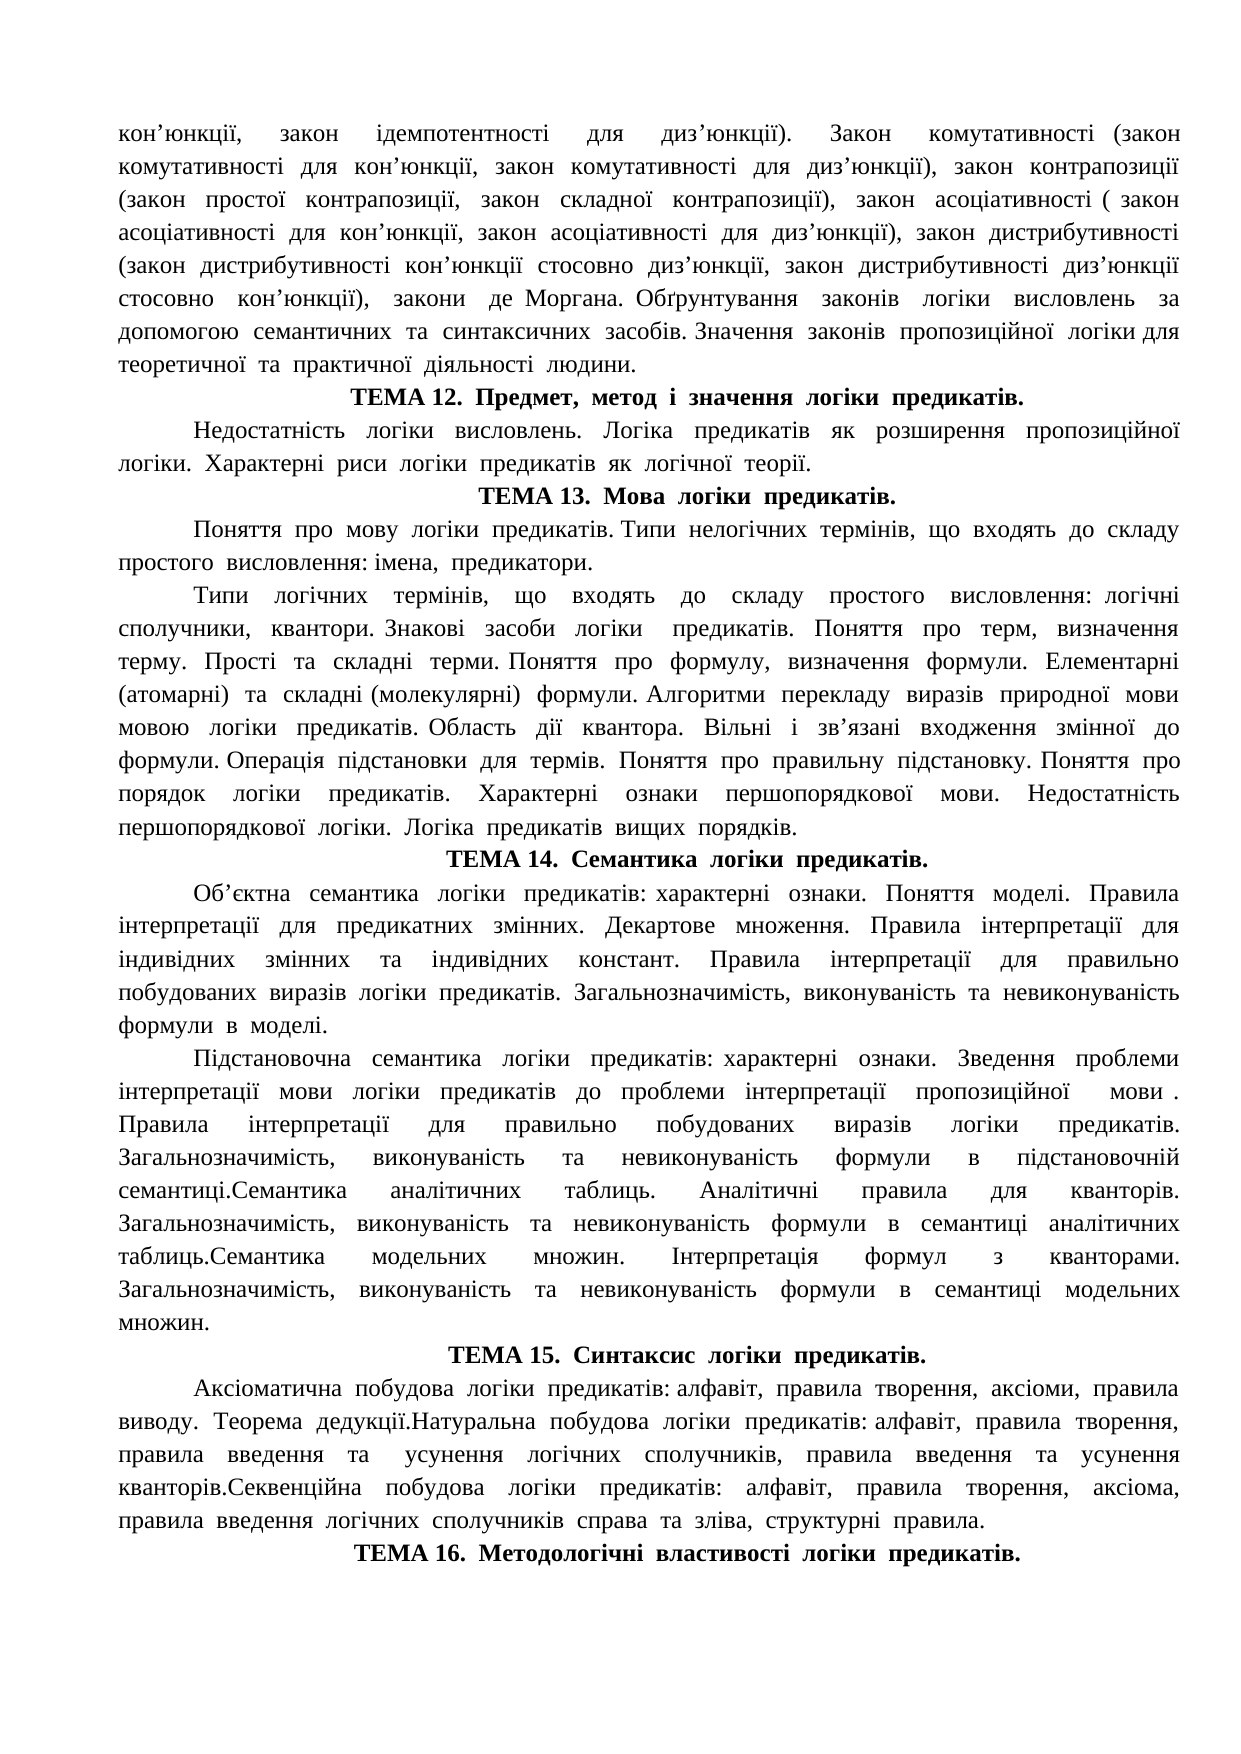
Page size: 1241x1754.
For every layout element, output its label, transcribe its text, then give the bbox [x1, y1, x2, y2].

text Підстановочна семантика логіки предикатів: характерні ознаки. Зведення проблеми інтерпретації мови логіки предикатів до проблеми інтерпретації пропозиційної мови . Правила інтерпретації для правильно побудованих виразів логіки предикатів. Загальнозначимість, виконуваність та невиконуваність формули в підстановочній семантиці.Семантика аналітичних таблиць. Аналітичні правила для кванторів. Загальнозначимість, виконуваність та невиконуваність формули в семантиці аналітичних таблиць.Семантика модельних множин. Інтерпретація формул з кванторами. Загальнозначимість, виконуваність та невиконуваність формули в семантиці модельних множин. [118, 1043, 1181, 1336]
text ТЕМА 15. Синтаксис логіки предикатів. [118, 1340, 1181, 1369]
text Типи логічних термінів, що входять до складу простого висловлення: логічні сполучники, квантори. Знакові засоби логіки предикатів. Поняття про терм, визначення терму. Прості та складні терми. Поняття про формулу, визначення формули. Елементарні (атомарні) та складні (молекулярні) формули. Алгоритми перекладу виразів природної мови мовою логіки предикатів. Область дії квантора. Вільні і зв’язані входження змінної до формули. Операція підстановки для термів. Поняття про правильну підстановку. Поняття про порядок логіки предикатів. Характерні ознаки першопорядкової мови. Недостатність першопорядкової логіки. Логіка предикатів вищих порядків. [118, 580, 1181, 840]
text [118, 118, 1181, 378]
text ТЕМА 13. Мова логіки предикатів. [118, 481, 1181, 510]
text ТЕМА 12. Предмет, метод і значення логіки предикатів. [118, 382, 1181, 411]
text ТЕМА 16. Методологічні властивості логіки предикатів. [118, 1538, 1181, 1567]
text Об’єктна семантика логіки предикатів: характерні ознаки. Поняття моделі. Правила інтерпретації для предикатних змінних. Декартове множення. Правила інтерпретації для індивідних змінних та індивідних констант. Правила інтерпретації для правильно побудованих виразів логіки предикатів. Загальнозначимість, виконуваність та невиконуваність формули в моделі. [118, 878, 1181, 1038]
text ТЕМА 14. Семантика логіки предикатів. [118, 844, 1181, 873]
text Поняття про мову логіки предикатів. Типи нелогічних термінів, що входять до складу простого висловлення: імена, предикатори. [118, 514, 1181, 576]
text Аксіоматична побудова логіки предикатів: алфавіт, правила творення, аксіоми, правила виводу. Теорема дедукції.Натуральна побудова логіки предикатів: алфавіт, правила творення, правила введення та усунення логічних сполучників, правила введення та усунення кванторів.Секвенційна побудова логіки предикатів: алфавіт, правила творення, аксіома, правила введення логічних сполучників справа та зліва, структурні правила. [118, 1373, 1181, 1534]
text Недостатність логіки висловлень. Логіка предикатів як розширення пропозиційної логіки. Характерні риси логіки предикатів як логічної теорії. [118, 415, 1181, 477]
